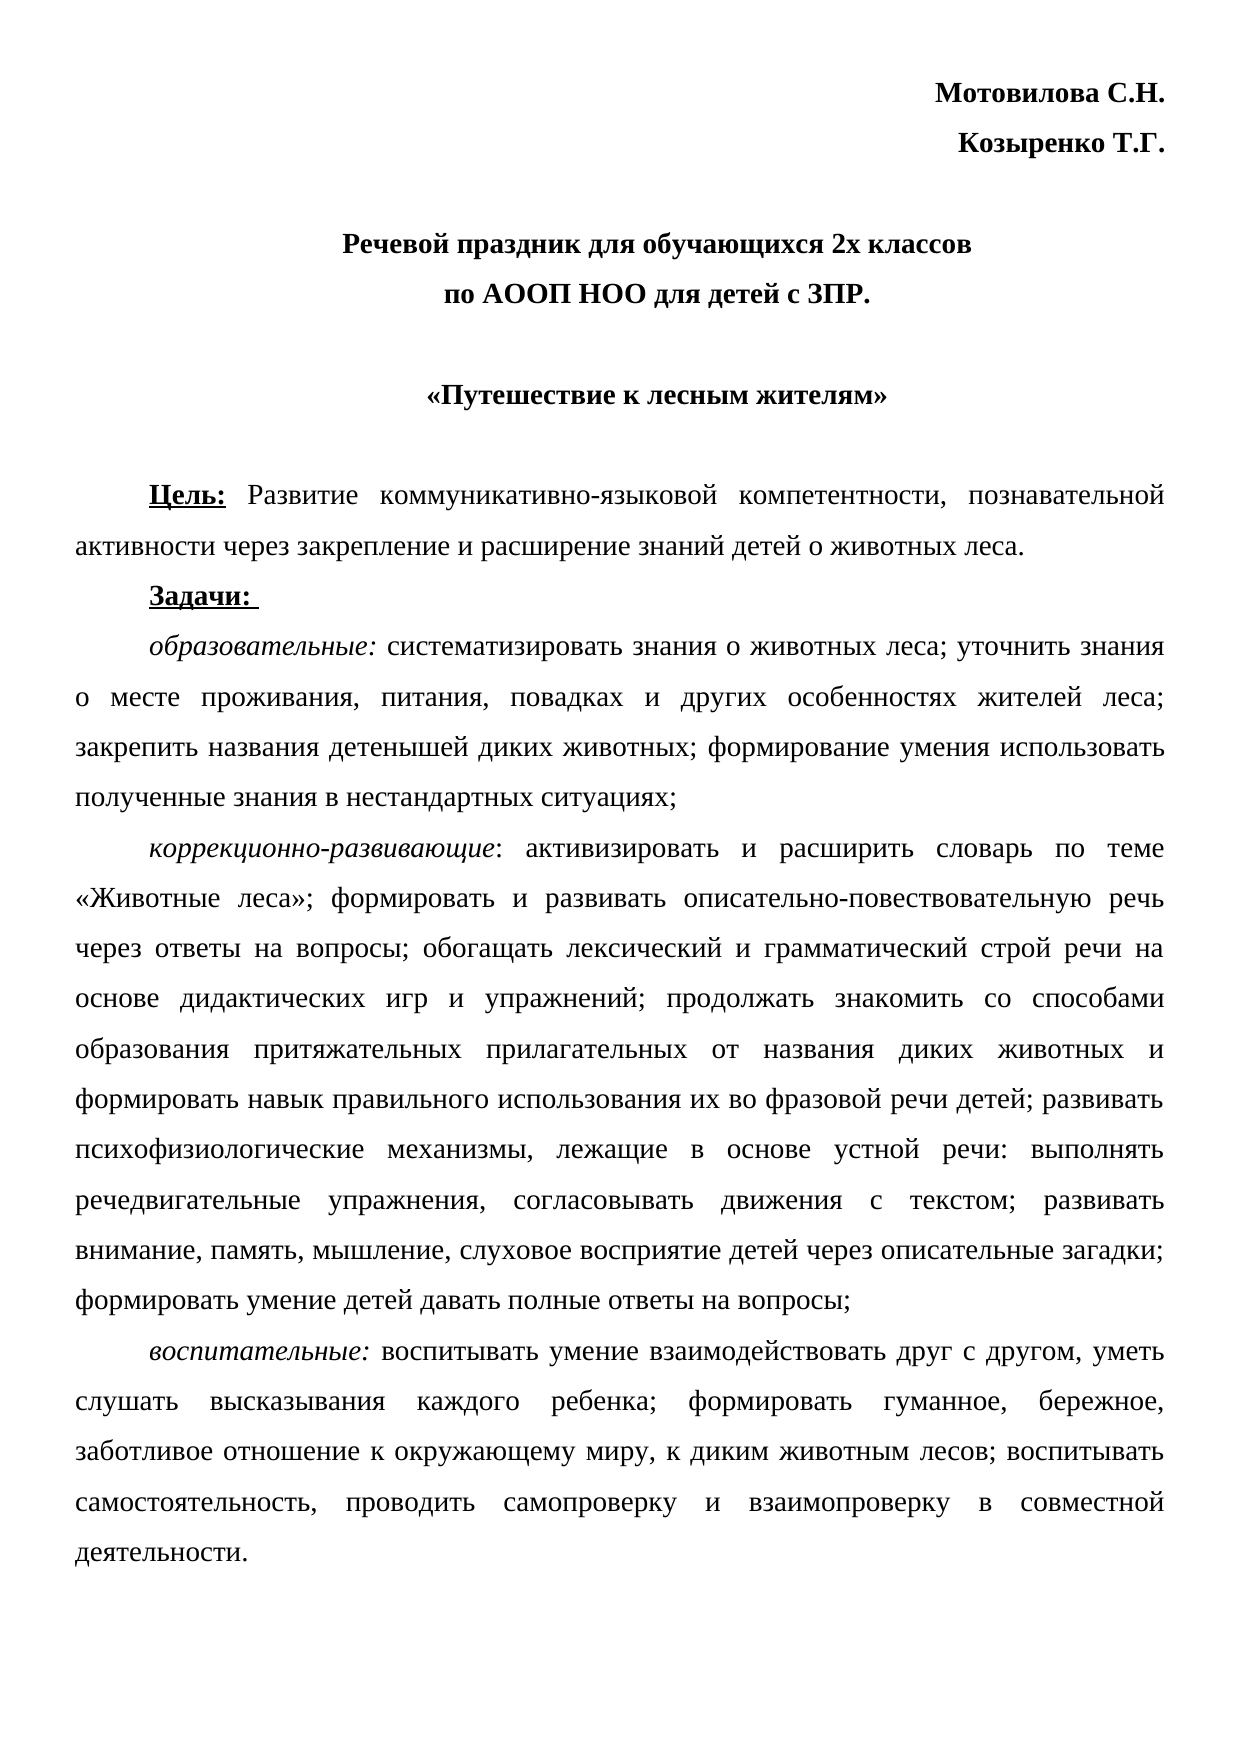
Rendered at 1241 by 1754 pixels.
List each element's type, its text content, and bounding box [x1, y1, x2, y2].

text Мотовилова С.Н. [444, 75, 1165, 108]
text Козыренко Т.Г. [75, 125, 1165, 159]
text Задачи: [75, 578, 1165, 612]
text по АООП НОО для детей с ЗПР. [75, 276, 1165, 310]
text Цель: Развитие коммуникативно-языковой компетентности, познавательной активности через закрепление и расширение знаний детей о животных леса. [75, 477, 1165, 561]
text коррекционно-развивающие: активизировать и расширить словарь по теме «Животные леса»; формировать и развивать описательно-повествовательную речь через ответы на вопросы; обогащать лексический и грамматический строй речи на основе дидактических игр и упражнений; продолжать знакомить со способами образования притяжательных прилагательных от названия диких животных и формировать навык правильного использования их во фразовой речи детей; развивать психофизиологические механизмы, лежащие в основе устной речи: выполнять речедвигательные упражнения, согласовывать движения с текстом; развивать внимание, память, мышление, слуховое восприятие детей через описательные загадки; формировать умение детей давать полные ответы на вопросы; [75, 830, 1165, 1316]
text воспитательные: воспитывать умение взаимодействовать друг с другом, уметь слушать высказывания каждого ребенка; формировать гуманное, бережное, заботливое отношение к окружающему миру, к диким животным лесов; воспитывать самостоятельность, проводить самопроверку и взаимопроверку в совместной деятельности. [75, 1333, 1165, 1568]
text Речевой праздник для обучающихся 2х классов [75, 226, 1165, 259]
text «Путешествие к лесным жителям» [75, 377, 1165, 410]
text образовательные: систематизировать знания о животных леса; уточнить знания о месте проживания, питания, повадках и других особенностях жителей леса; закрепить названия детенышей диких животных; формирование умения использовать полученные знания в нестандартных ситуациях; [75, 628, 1165, 813]
